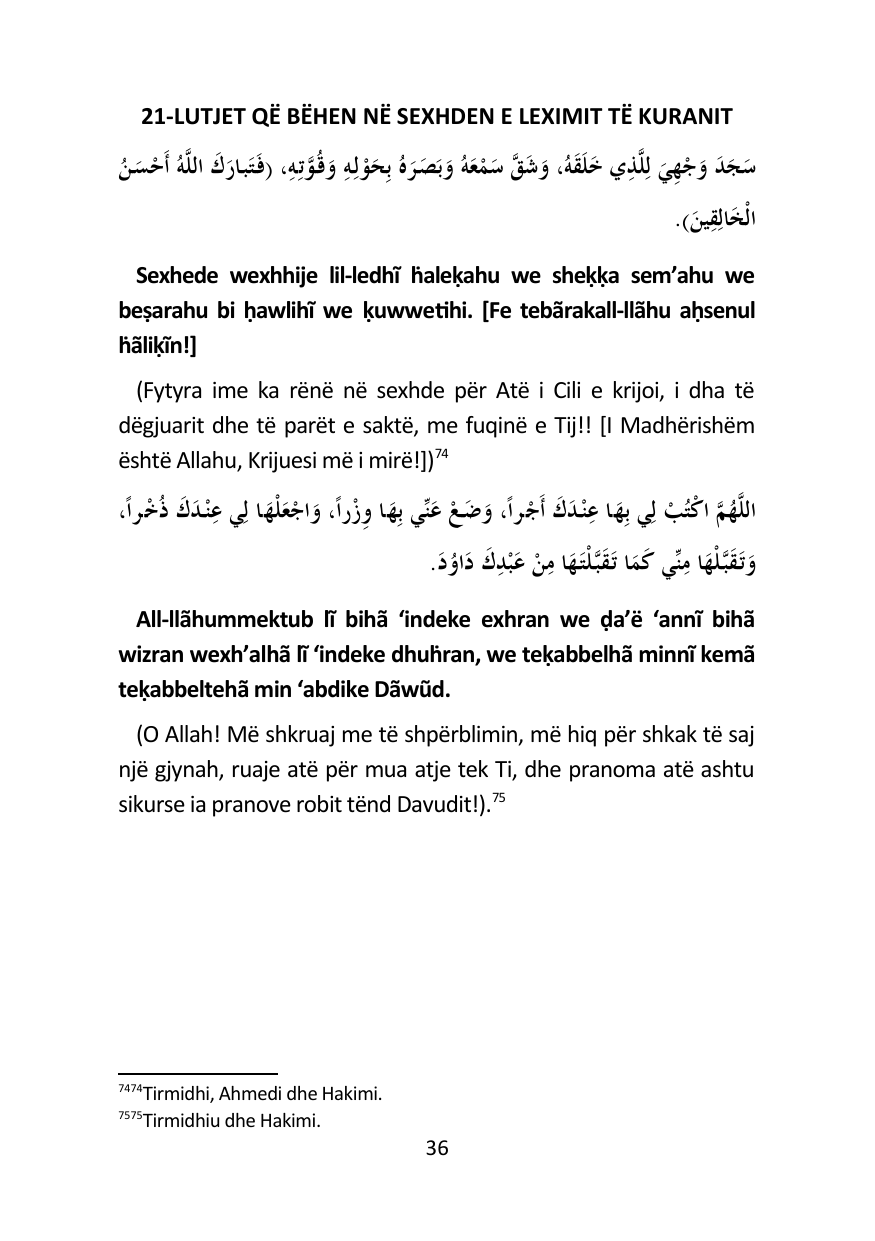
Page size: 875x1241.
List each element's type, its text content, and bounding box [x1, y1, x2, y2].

text Sexhede wexhhije lil-ledhĩ ḣaleḳahu we sheḳḳa sem’ahu we beṣarahu bi ḥawlihĩ we ḳuwwetihi. [Fe tebãrakall-llãhu aḥsenul ḣãliḳĩn!] [118, 259, 756, 359]
text (O Allah! Më shkruaj me të shpërblimin, më hiq për shkak të saj një gjynah, ruaje atë për mua atje tek Ti, dhe pranoma atë ashtu sikurse ia pranove robit tënd Davudit!). [118, 718, 756, 819]
text (Fytyra ime ka rënë në sexhde për Atë i Cili e krijoi, i dha të dëgjuarit dhe të parët e saktë, me fuqinë e Tij!! [I Madhërishëm është Allahu, Krijuesi më i mirë!]) [118, 374, 756, 475]
text All-llãhummektub lĩ bihã ‘indeke exhran we ḍa’ë ‘annĩ bihã wizran wexh’alhã lĩ ‘indeke dhuḣran, we teḳabbelhã minnĩ kemã teḳabbeltehã min ‘abdike Dãwũd. [118, 603, 756, 703]
text اللَّهُمَّ اكْتُبْ لِي بِهَا عِنْدَكَ أَجْراً، وَضَعْ عَنِّي بِهَا وِزْراً، وَاجْعَلْهَا لِي عِنْدَكَ ذُخْراً، وَتَقَبَّلْهَا مِنِّي كَمَا تَقَبَّلْتَهَا مِنْ عَبْدِكَ دَاوُدَ. [118, 490, 756, 586]
text سَجَدَ وَجْهِيَ لِلَّذِي خَلَقَهُ، وَشَقَّ سَمْعَهُ وَبَصَرَهُ بِحَوْلِهِ وَقُوَّتِهِ، (فَتَبارَكَ اللَّهُ أَحْسَنُ الْخَالِقِينَ). [118, 146, 756, 242]
subtitle 21-LUTJET QË BËHEN NË SEXHDEN E LEXIMIT TË KURANIT [118, 100, 756, 131]
